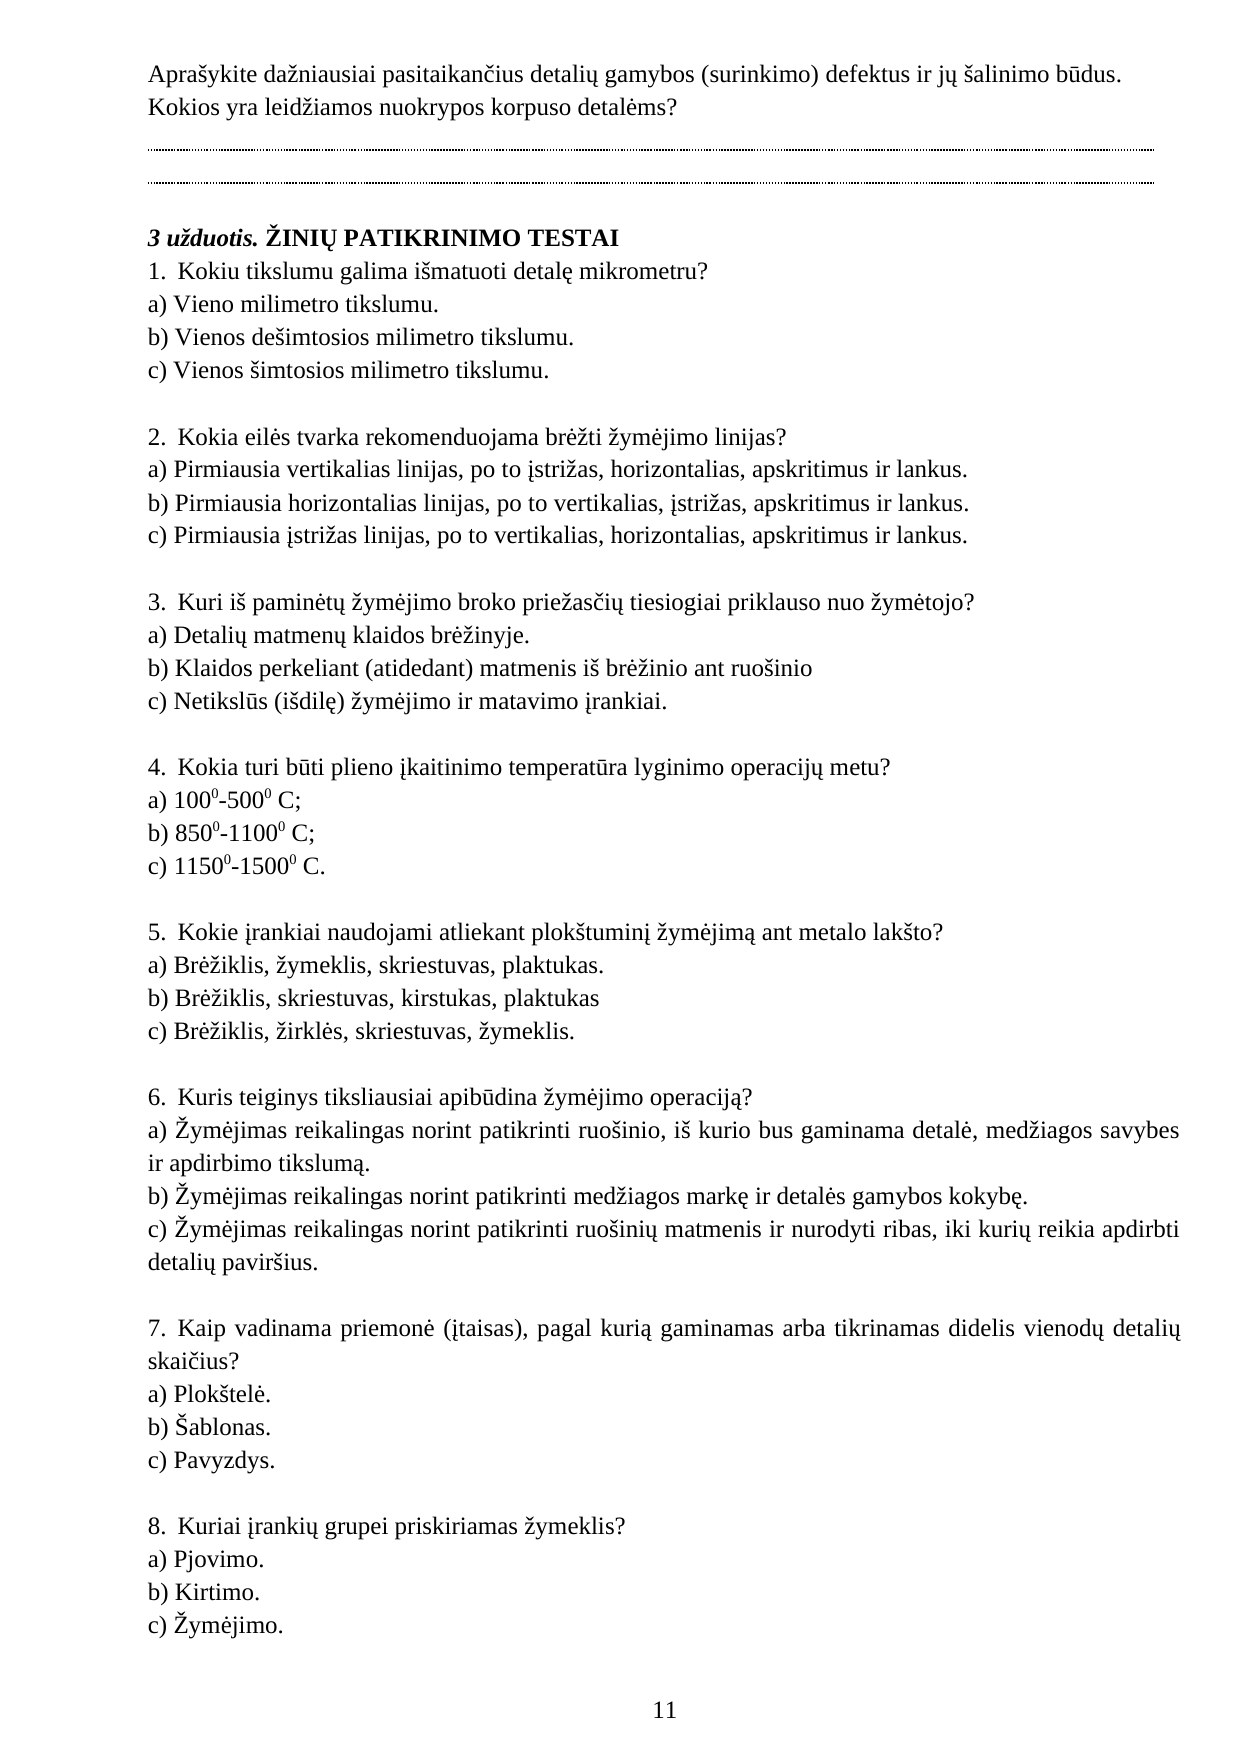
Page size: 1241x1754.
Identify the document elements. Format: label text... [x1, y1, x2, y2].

text b) Pirmiausia horizontalias linijas, po to vertikalias, įstrižas, apskritimus ir lankus. [148, 488, 1181, 516]
text a) Žymėjimas reikalingas norint patikrinti ruošinio, iš kurio bus gaminama detalė, medžiagos savybes ir apdirbimo tikslumą. [148, 1115, 1181, 1177]
text c) Vienos šimtosios milimetro tikslumu. [148, 356, 1181, 384]
text b) Klaidos perkeliant (atidedant) matmenis iš brėžinio ant ruošinio [148, 653, 1181, 681]
text a) Pjovimo. [148, 1544, 1181, 1573]
text a) Brėžiklis, žymeklis, skriestuvas, plaktukas. [148, 950, 1181, 979]
text a) 1000-5000 C; [148, 785, 1181, 813]
list Kuriai įrankių grupei priskiriamas žymeklis? [148, 1511, 1181, 1540]
list Kokiu tikslumu galima išmatuoti detalę mikrometru? [148, 256, 1181, 285]
list Kokie įrankiai naudojami atliekant plokštuminį žymėjimą ant metalo lakšto? [148, 917, 1181, 946]
text c) Netikslūs (išdilę) žymėjimo ir matavimo įrankiai. [148, 686, 1181, 714]
text 3 užduotis. ŽINIŲ PATIKRINIMO TESTAI [148, 223, 1181, 252]
list Kuri iš paminėtų žymėjimo broko priežasčių tiesiogiai priklauso nuo žymėtojo? [148, 587, 1181, 615]
text c) Žymėjimas reikalingas norint patikrinti ruošinių matmenis ir nurodyti ribas, iki kurių reikia apdirbti detalių paviršius. [148, 1214, 1181, 1276]
list Kokia eilės tvarka rekomenduojama brėžti žymėjimo linijas? [148, 422, 1181, 450]
text c) Pavyzdys. [148, 1445, 1181, 1474]
text b) 8500-11000 C; [148, 818, 1181, 847]
text a) Vieno milimetro tikslumu. [148, 289, 1181, 318]
text a) Detalių matmenų klaidos brėžinyje. [148, 620, 1181, 648]
text c) Brėžiklis, žirklės, skriestuvas, žymeklis. [148, 1016, 1181, 1045]
text a) Pirmiausia vertikalias linijas, po to įstrižas, horizontalias, apskritimus ir lankus. [148, 454, 1181, 483]
text b) Šablonas. [148, 1412, 1181, 1441]
text b) Kirtimo. [148, 1577, 1181, 1606]
text b) Brėžiklis, skriestuvas, kirstukas, plaktukas [148, 983, 1181, 1012]
text a) Plokštelė. [148, 1379, 1181, 1408]
text b) Žymėjimas reikalingas norint patikrinti medžiagos markę ir detalės gamybos kokybę. [148, 1181, 1181, 1210]
text Aprašykite dažniausiai pasitaikančius detalių gamybos (surinkimo) defektus ir jų šalinimo būdus. Kokios yra leidžiamos nuokrypos korpuso detalėms? [148, 59, 1181, 121]
list Kuris teiginys tiksliausiai apibūdina žymėjimo operaciją? [148, 1082, 1181, 1111]
list Kaip vadinama priemonė (įtaisas), pagal kurią gaminamas arba tikrinamas didelis vienodų detalių skaičius? [148, 1313, 1181, 1375]
list Kokia turi būti plieno įkaitinimo temperatūra lyginimo operacijų metu? [148, 752, 1181, 781]
text b) Vienos dešimtosios milimetro tikslumu. [148, 322, 1181, 351]
text c) Pirmiausia įstrižas linijas, po to vertikalias, horizontalias, apskritimus ir lankus. [148, 521, 1181, 549]
text c) Žymėjimo. [148, 1610, 1181, 1639]
text c) 11500-15000 C. [148, 851, 1181, 879]
